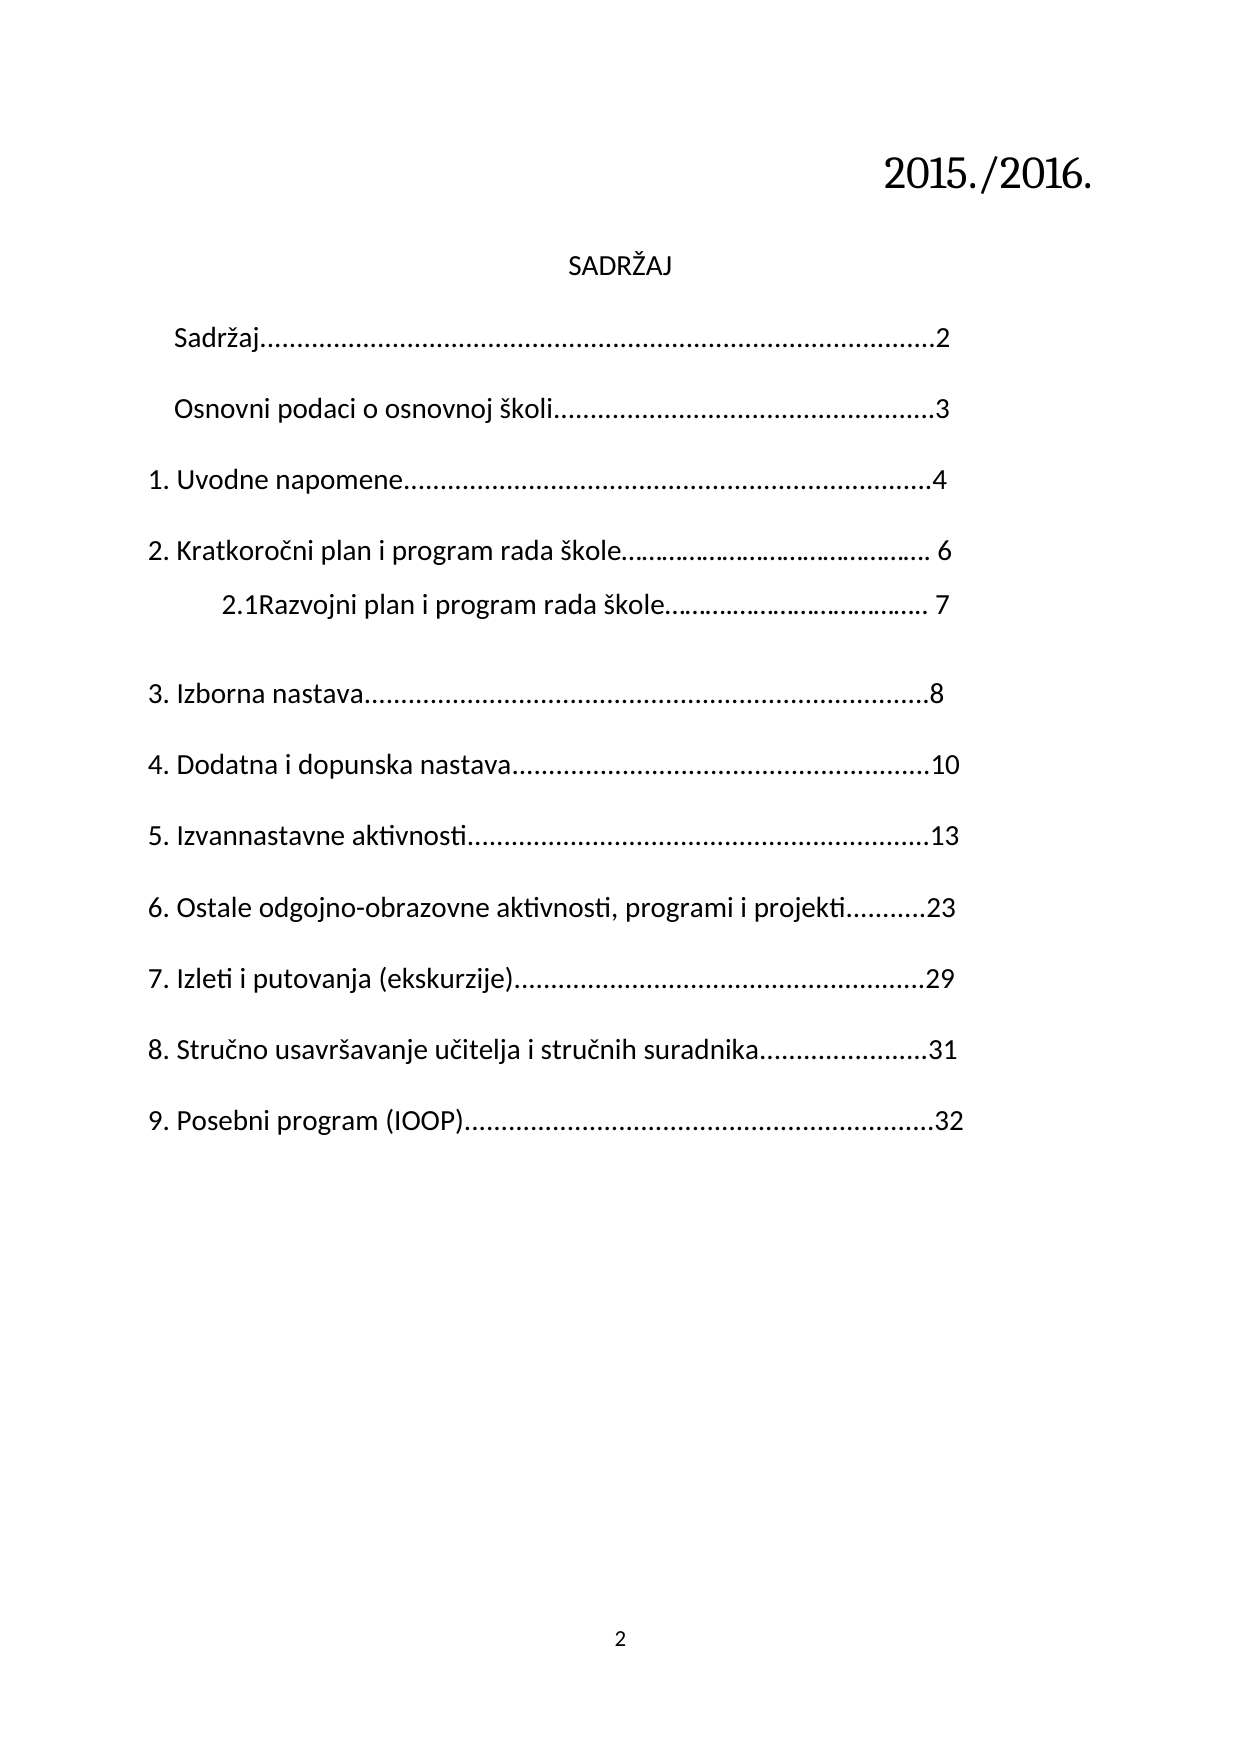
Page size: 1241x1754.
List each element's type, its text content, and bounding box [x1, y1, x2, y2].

text 1. Uvodne napomene........................................................................4 [148, 461, 1093, 497]
text 5. Izvannastavne aktivnosti...............................................................13 [148, 817, 1093, 853]
text 2.1Razvojni plan i program rada škole……….……………………….. 7 [148, 586, 1093, 622]
text 6. Ostale odgojno-obrazovne aktivnosti, programi i projekti...........23 [148, 889, 1093, 924]
text 7. Izleti i putovanja (ekskurzije)........................................................29 [148, 960, 1093, 996]
text 8. Stručno usavršavanje učitelja i stručnih suradnika.......................31 [148, 1031, 1093, 1067]
text Osnovni podaci o osnovnoj školi....................................................3 [148, 390, 1093, 426]
text 3. Izborna nastava.............................................................................8 [148, 675, 1093, 711]
text 4. Dodatna i dopunska nastava.........................................................10 [148, 746, 1093, 782]
text 2. Kratkoročni plan i program rada škole………………………………………. 6 [148, 532, 1093, 568]
text SADRŽAJ [148, 247, 1093, 283]
text 9. Posebni program (IOOP)................................................................32 [148, 1102, 1093, 1138]
text Sadržaj............................................................................................2 [148, 319, 1093, 354]
text 2015./2016. [148, 148, 1093, 200]
